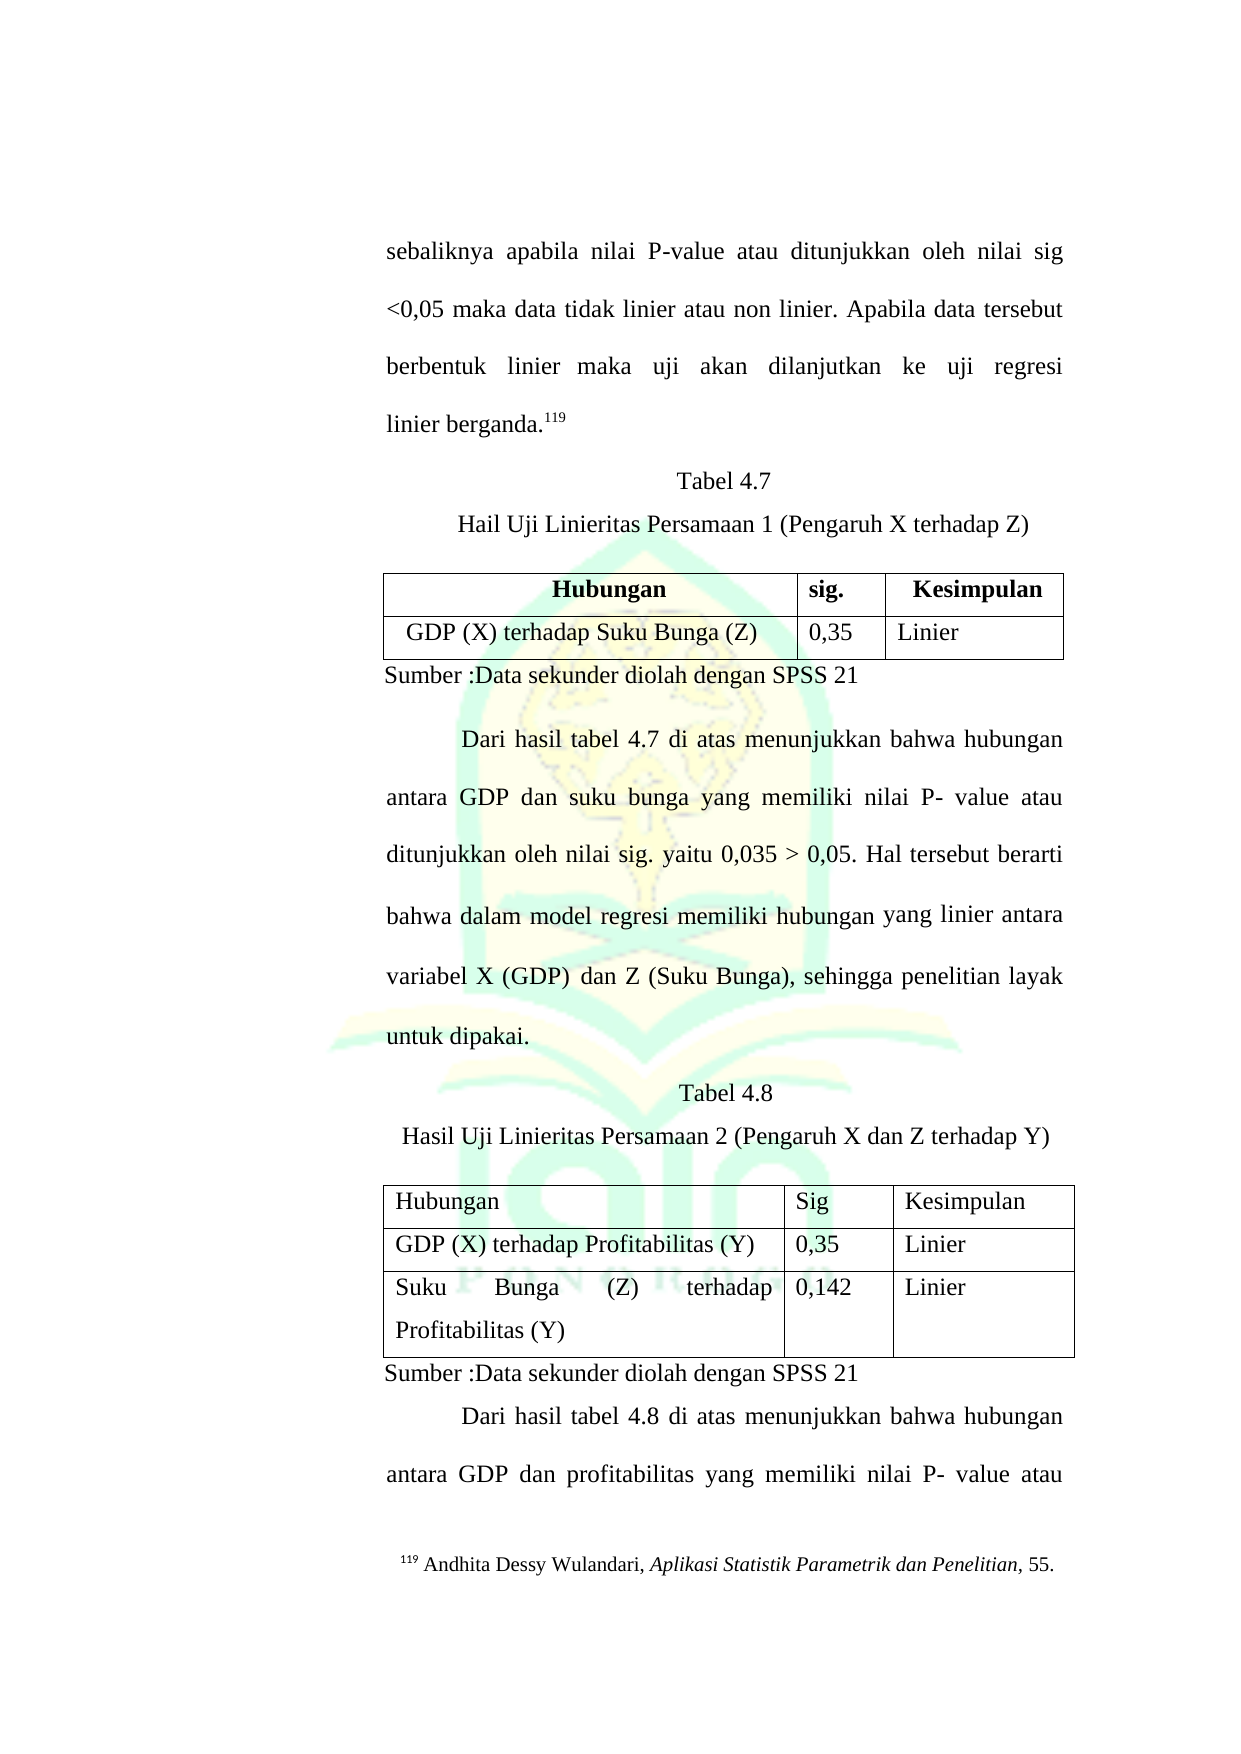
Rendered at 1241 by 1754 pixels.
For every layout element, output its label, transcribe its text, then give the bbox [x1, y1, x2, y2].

table_header Hubungan [384, 574, 797, 616]
table_header Hubungan [384, 1186, 784, 1228]
table_header Kesimpulan [886, 574, 1063, 616]
text Hail Uji Linieritas Persamaan 1 (Pengaruh X terhadap Z) [386, 509, 1063, 538]
text Dari hasil tabel 4.7 di atas menunjukkan bahwa hubungan antara GDP dan suku bunga yang memiliki nilai P- value atau ditunjukkan oleh nilai sig. yaitu 0,035 > 0,05. Hal tersebut berarti bahwa dalam model regresi memiliki hubungan yang linier antara variabel X (GDP) dan Z (Suku Bunga), sehingga penelitian layak untuk dipakai. [386, 724, 1063, 1049]
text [386, 236, 1063, 437]
table_cell GDP (X) terhadap Profitabilitas (Y) [384, 1229, 784, 1271]
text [386, 1401, 1063, 1488]
table_cell Suku Bunga (Z) terhadap Profitabilitas (Y) [384, 1272, 784, 1357]
table_header Kesimpulan [894, 1186, 1074, 1228]
text Sumber :Data sekunder diolah dengan SPSS 21 [384, 1358, 1063, 1387]
text Tabel 4.7 [384, 466, 1063, 495]
table_cell 0,35 [798, 617, 885, 659]
table_cell 0,142 [785, 1272, 893, 1357]
table_cell GDP (X) terhadap Suku Bunga (Z) [384, 617, 797, 659]
text Tabel 4.8 [384, 1078, 1063, 1107]
table_header sig. [798, 574, 885, 616]
table_header Sig [785, 1186, 893, 1228]
text Sumber :Data sekunder diolah dengan SPSS 21 [384, 660, 1063, 689]
table_cell Linier [894, 1272, 1074, 1357]
table_cell Linier [894, 1229, 1074, 1271]
table_cell 0,35 [785, 1229, 893, 1271]
text Hasil Uji Linieritas Persamaan 2 (Pengaruh X dan Z terhadap Y) [384, 1121, 1063, 1150]
table_cell Linier [886, 617, 1063, 659]
